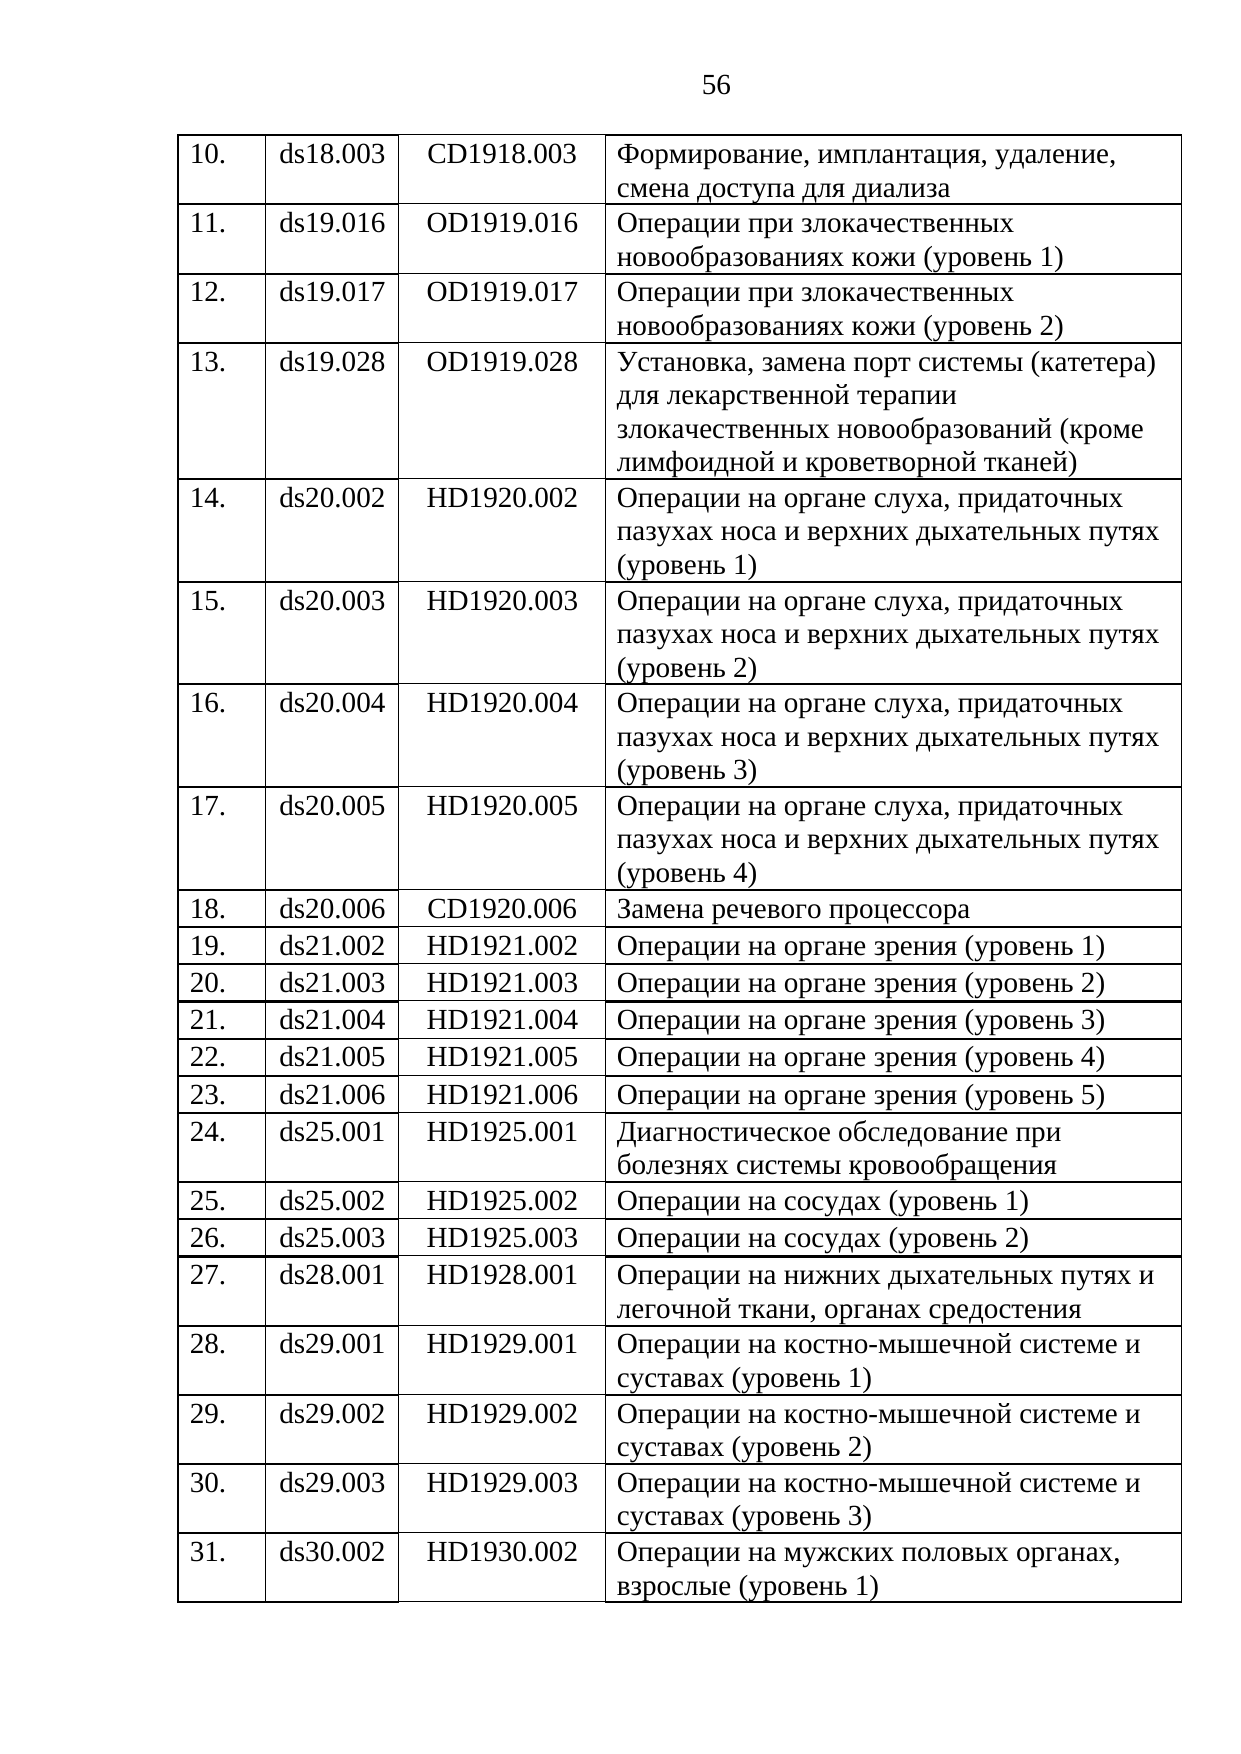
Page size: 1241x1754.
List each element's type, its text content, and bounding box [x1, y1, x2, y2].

table_cell ds20.003 [266, 583, 398, 683]
table_cell Операции при злокачественных новообразованиях кожи (уровень 1) [606, 205, 1181, 272]
table_cell Операции на костно-мышечной системе и суставах (уровень 1) [606, 1327, 1181, 1394]
table_cell 21. [179, 1003, 265, 1037]
table_cell Операции на нижних дыхательных путях и легочной ткани, органах средостения [606, 1258, 1181, 1324]
table_cell ds19.017 [266, 275, 398, 342]
table_cell 19. [179, 928, 265, 963]
table_cell 29. [179, 1396, 265, 1463]
table_cell HD1921.006 [399, 1076, 605, 1112]
table_cell ds21.005 [266, 1040, 398, 1075]
table_cell ds29.001 [266, 1327, 398, 1394]
table_cell ds19.016 [266, 205, 398, 272]
table_cell ds25.002 [266, 1183, 398, 1218]
table_cell HD1921.005 [399, 1039, 605, 1075]
table_cell HD1920.003 [399, 582, 605, 683]
table_cell Операции на органе слуха, придаточных пазухах носа и верхних дыхательных путях (уровень 3) [606, 685, 1181, 786]
table_cell ds21.004 [266, 1003, 398, 1037]
table_cell Операции при злокачественных новообразованиях кожи (уровень 2) [606, 275, 1181, 342]
table_cell 18. [179, 891, 265, 926]
table_cell ds21.002 [266, 928, 398, 963]
table_cell ds20.006 [266, 891, 398, 926]
table_cell CD1918.003 [399, 135, 605, 203]
table_cell OD1919.028 [399, 343, 605, 478]
table_cell Операции на органе зрения (уровень 3) [606, 1003, 1181, 1037]
table_cell 11. [179, 205, 265, 272]
table_cell Операции на сосудах (уровень 2) [606, 1220, 1181, 1255]
table_cell HD1929.002 [399, 1395, 605, 1463]
table_cell Операции на органе слуха, придаточных пазухах носа и верхних дыхательных путях (уровень 2) [606, 583, 1181, 683]
table_cell ds30.002 [266, 1534, 398, 1601]
table_cell 25. [179, 1183, 265, 1218]
table_cell 31. [179, 1534, 265, 1601]
table_cell Операции на органе зрения (уровень 1) [606, 928, 1181, 963]
table_cell HD1925.003 [399, 1219, 605, 1255]
table_cell Операции на органе зрения (уровень 2) [606, 965, 1181, 1000]
table_cell OD1919.016 [399, 204, 605, 272]
table_cell OD1919.017 [399, 274, 605, 342]
table_cell ds29.002 [266, 1396, 398, 1463]
table_cell Операции на органе зрения (уровень 4) [606, 1040, 1181, 1075]
table_cell Операции на органе слуха, придаточных пазухах носа и верхних дыхательных путях (уровень 1) [606, 480, 1181, 581]
table_cell ds18.003 [266, 136, 398, 203]
table_cell HD1920.004 [399, 684, 605, 786]
table_cell ds25.001 [266, 1114, 398, 1181]
table_cell ds25.003 [266, 1220, 398, 1255]
table_cell ds28.001 [266, 1258, 398, 1324]
table_cell 14. [179, 480, 265, 581]
table_cell Формирование, имплантация, удаление, смена доступа для диализа [606, 136, 1181, 203]
table_cell Диагностическое обследование при болезнях системы кровообращения [606, 1114, 1181, 1181]
table_cell ds20.004 [266, 685, 398, 786]
table_cell 28. [179, 1327, 265, 1394]
table_cell 23. [179, 1077, 265, 1112]
table_cell Операции на органе зрения (уровень 5) [606, 1077, 1181, 1112]
table_cell HD1921.004 [399, 1001, 605, 1037]
table_cell HD1928.001 [399, 1256, 605, 1324]
table_cell 27. [179, 1258, 265, 1324]
table_cell ds21.003 [266, 965, 398, 1000]
table_cell Операции на органе слуха, придаточных пазухах носа и верхних дыхательных путях (уровень 4) [606, 788, 1181, 889]
table_cell Операции на костно-мышечной системе и суставах (уровень 3) [606, 1465, 1181, 1532]
table_cell HD1921.002 [399, 927, 605, 963]
table_cell 24. [179, 1114, 265, 1181]
table_cell ds19.028 [266, 344, 398, 478]
table_cell CD1920.006 [399, 890, 605, 926]
table_cell HD1929.003 [399, 1464, 605, 1532]
table_cell HD1930.002 [399, 1533, 605, 1601]
table_cell HD1920.002 [399, 479, 605, 581]
table_cell HD1925.002 [399, 1182, 605, 1218]
table_cell ds29.003 [266, 1465, 398, 1532]
table_cell ds20.002 [266, 480, 398, 581]
table_cell 10. [179, 136, 265, 203]
table_cell 13. [179, 344, 265, 478]
table_cell Установка, замена порт системы (катетера) для лекарственной терапии злокачественных новообразований (кроме лимфоидной и кроветворной тканей) [606, 344, 1181, 478]
table_cell 15. [179, 583, 265, 683]
table_cell HD1921.003 [399, 964, 605, 1000]
table_cell Операции на костно-мышечной системе и суставах (уровень 2) [606, 1396, 1181, 1463]
table_cell Операции на мужских половых органах, взрослые (уровень 1) [606, 1534, 1181, 1601]
table_cell 26. [179, 1220, 265, 1255]
table_cell HD1929.001 [399, 1326, 605, 1394]
table_cell 16. [179, 685, 265, 786]
table_cell Замена речевого процессора [606, 891, 1181, 926]
table_cell 12. [179, 275, 265, 342]
table_cell 17. [179, 788, 265, 889]
table_cell 22. [179, 1040, 265, 1075]
table_cell Операции на сосудах (уровень 1) [606, 1183, 1181, 1218]
table_cell 30. [179, 1465, 265, 1532]
table_cell ds20.005 [266, 788, 398, 889]
table_cell HD1920.005 [399, 787, 605, 889]
table_cell ds21.006 [266, 1077, 398, 1112]
table_cell HD1925.001 [399, 1113, 605, 1181]
table_cell 20. [179, 965, 265, 1000]
